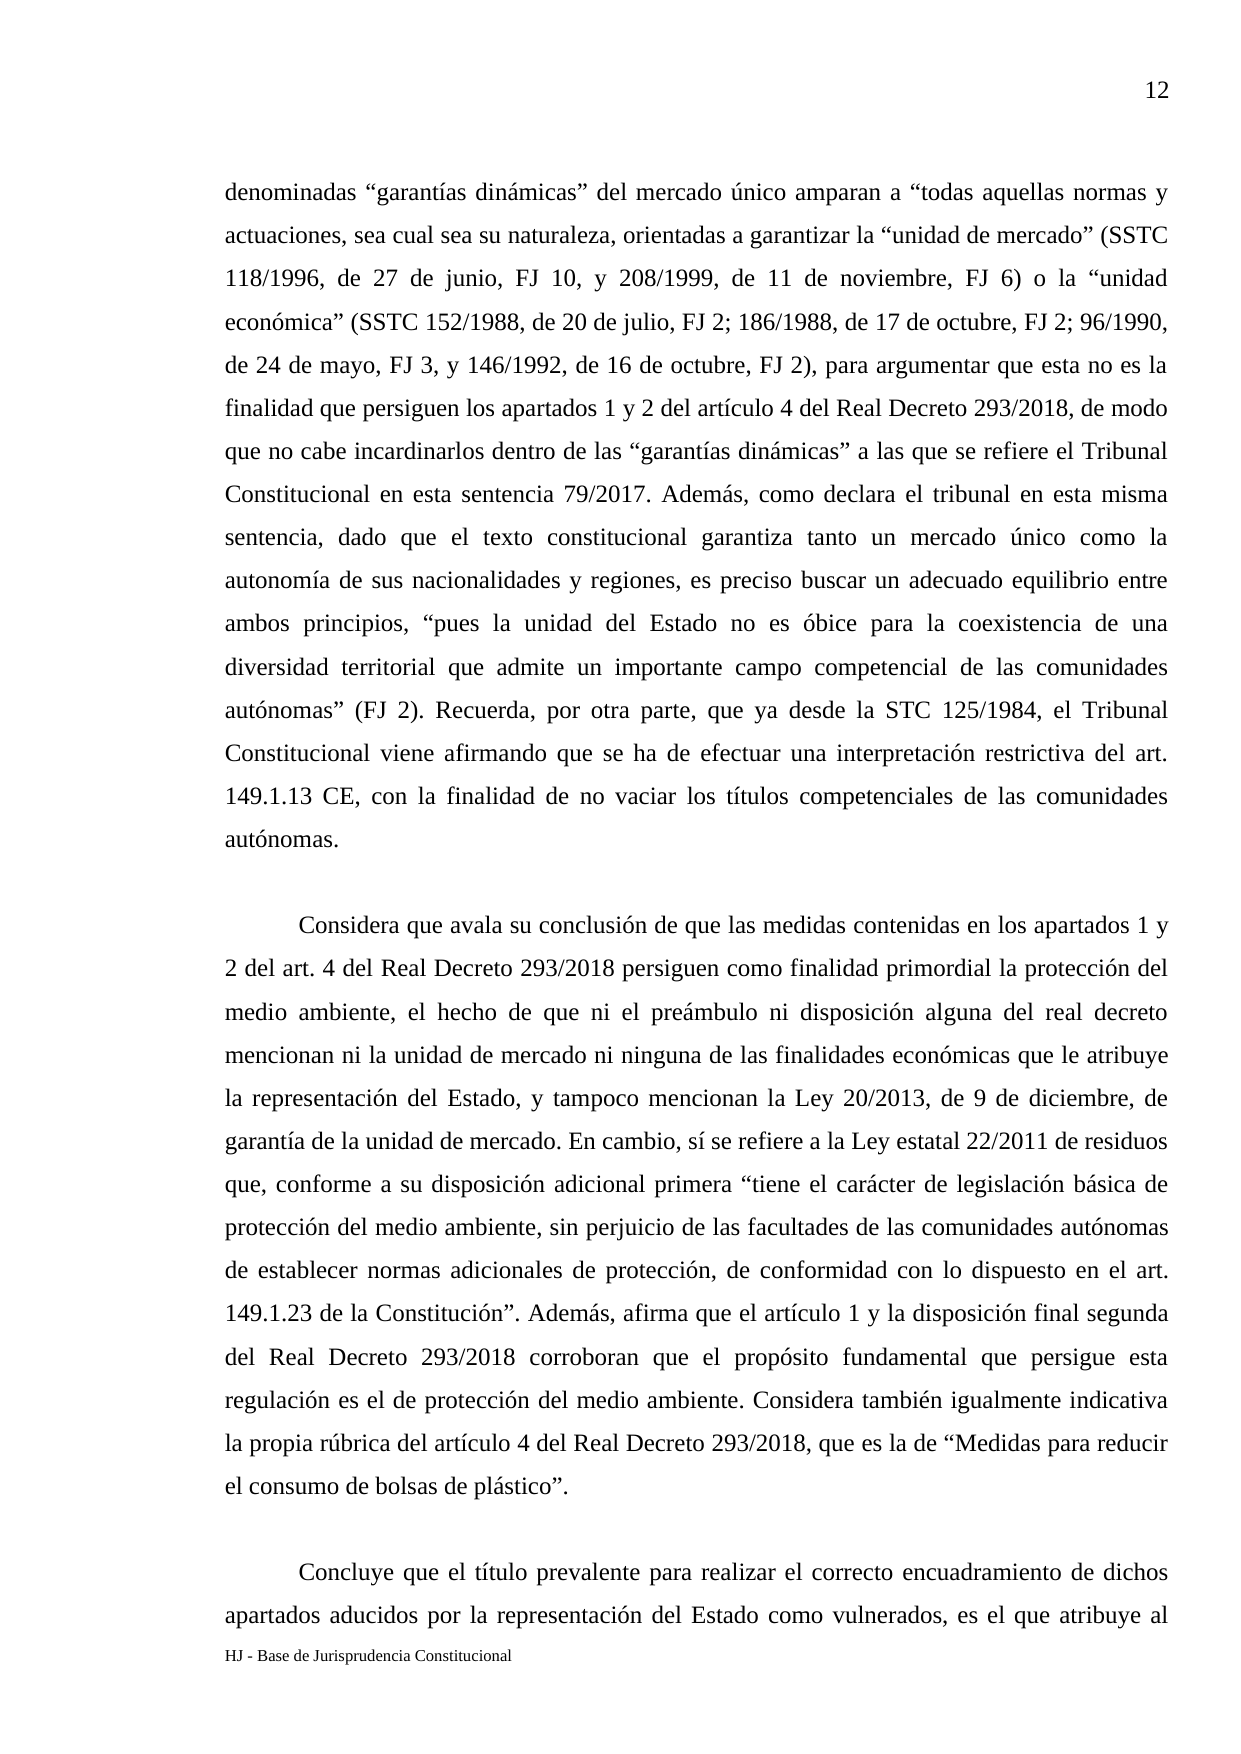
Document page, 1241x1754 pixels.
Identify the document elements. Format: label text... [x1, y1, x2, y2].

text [224, 1557, 1169, 1629]
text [224, 177, 1169, 853]
text Considera que avala su conclusión de que las medidas contenidas en los apartados 1 y 2 del art. 4 del Real Decreto 293/2018 persiguen como finalidad primordial la protección del medio ambiente, el hecho de que ni el preámbulo ni disposición alguna del real decreto mencionan ni la unidad de mercado ni ninguna de las finalidades económicas que le atribuye la representación del Estado, y tampoco mencionan la Ley 20/2013, de 9 de diciembre, de garantía de la unidad de mercado. En cambio, sí se refiere a la Ley estatal 22/2011 de residuos que, conforme a su disposición adicional primera “tiene el carácter de legislación básica de protección del medio ambiente, sin perjuicio de las facultades de las comunidades autónomas de establecer normas adicionales de protección, de conformidad con lo dispuesto en el art. 149.1.23 de la Constitución”. Además, afirma que el artículo 1 y la disposición final segunda del Real Decreto 293/2018 corroboran que el propósito fundamental que persigue esta regulación es el de protección del medio ambiente. Considera también igualmente indicativa la propia rúbrica del artículo 4 del Real Decreto 293/2018, que es la de “Medidas para reducir el consumo de bolsas de plástico”. [224, 910, 1169, 1500]
